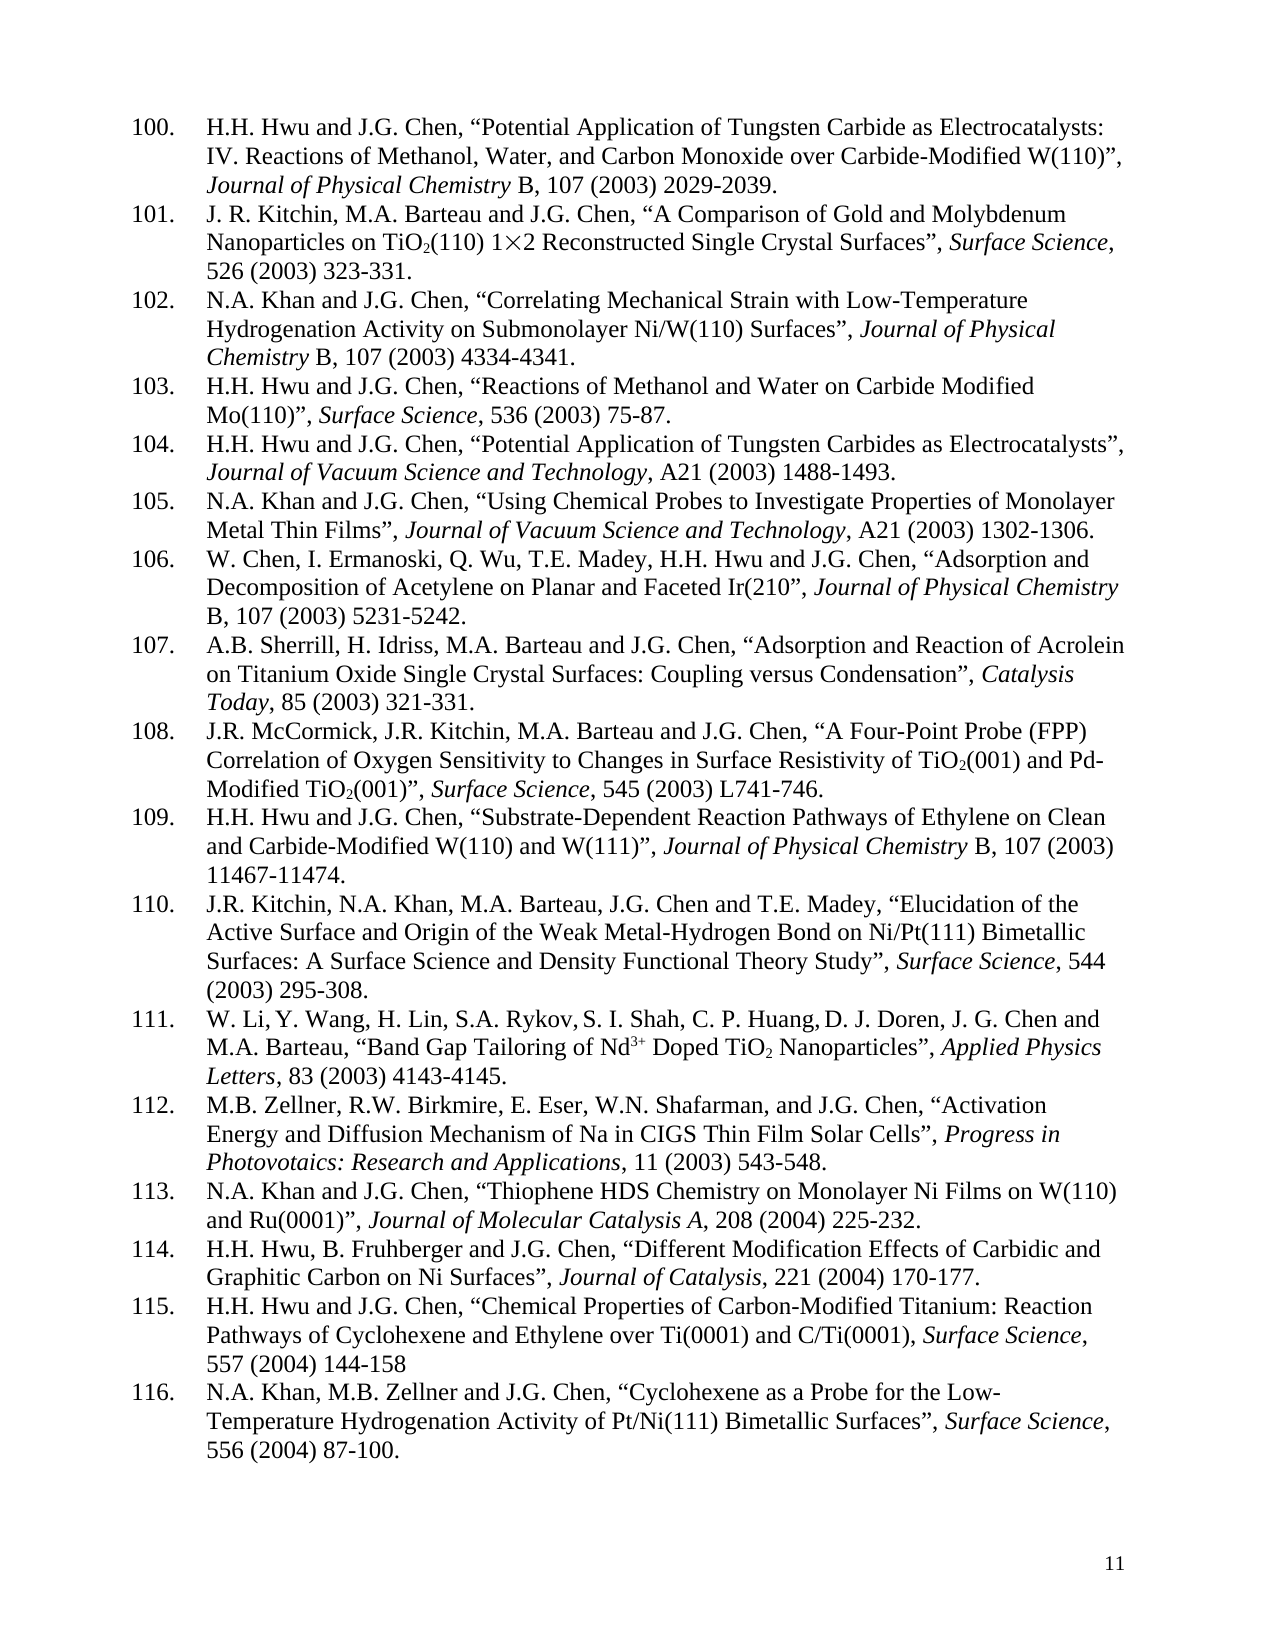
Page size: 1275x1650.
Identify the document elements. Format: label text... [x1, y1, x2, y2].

list H.H. Hwu and J.G. Chen, “Reactions of Methanol and Water on Carbide Modified Mo(110)”, Surface Science, 536 (2003) 75-87. [131, 371, 1125, 429]
list H.H. Hwu, B. Fruhberger and J.G. Chen, “Different Modification Effects of Carbidic and Graphitic Carbon on Ni Surfaces”, Journal of Catalysis, 221 (2004) 170-177. [131, 1234, 1125, 1291]
list N.A. Khan, M.B. Zellner and J.G. Chen, “Cyclohexene as a Probe for the Low-Temperature Hydrogenation Activity of Pt/Ni(111) Bimetallic Surfaces”, Surface Science, 556 (2004) 87-100. [131, 1377, 1125, 1464]
list A.B. Sherrill, H. Idriss, M.A. Barteau and J.G. Chen, “Adsorption and Reaction of Acrolein on Titanium Oxide Single Crystal Surfaces: Coupling versus Condensation”, Catalysis Today, 85 (2003) 321-331. [131, 630, 1125, 716]
list H.H. Hwu and J.G. Chen, “Potential Application of Tungsten Carbide as Electrocatalysts: IV. Reactions of Methanol, Water, and Carbon Monoxide over Carbide-Modified W(110)”, Journal of Physical Chemistry B, 107 (2003) 2029-2039. [131, 112, 1125, 199]
list J.R. Kitchin, N.A. Khan, M.A. Barteau, J.G. Chen and T.E. Madey, “Elucidation of the Active Surface and Origin of the Weak Metal-Hydrogen Bond on Ni/Pt(111) Bimetallic Surfaces: A Surface Science and Density Functional Theory Study”, Surface Science, 544 (2003) 295-308. [131, 889, 1125, 1004]
list W. Li, Y. Wang, H. Lin, S.A. Rykov, S. I. Shah, C. P. Huang, D. J. Doren, J. G. Chen and M.A. Barteau, “Band Gap Tailoring of Nd3+ Doped TiO2 Nanoparticles”, Applied Physics Letters, 83 (2003) 4143-4145. [131, 1004, 1125, 1090]
list W. Chen, I. Ermanoski, Q. Wu, T.E. Madey, H.H. Hwu and J.G. Chen, “Adsorption and Decomposition of Acetylene on Planar and Faceted Ir(210”, Journal of Physical Chemistry B, 107 (2003) 5231-5242. [131, 544, 1125, 630]
list J. R. Kitchin, M.A. Barteau and J.G. Chen, “A Comparison of Gold and Molybdenum Nanoparticles on TiO2(110) 12 Reconstructed Single Crystal Surfaces”, Surface Science, 526 (2003) 323-331. [131, 199, 1125, 285]
list J.R. McCormick, J.R. Kitchin, M.A. Barteau and J.G. Chen, “A Four-Point Probe (FPP) Correlation of Oxygen Sensitivity to Changes in Surface Resistivity of TiO2(001) and Pd-Modified TiO2(001)”, Surface Science, 545 (2003) L741-746. [131, 716, 1125, 802]
list N.A. Khan and J.G. Chen, “Thiophene HDS Chemistry on Monolayer Ni Films on W(110) and Ru(0001)”, Journal of Molecular Catalysis A, 208 (2004) 225-232. [131, 1176, 1125, 1234]
list H.H. Hwu and J.G. Chen, “Potential Application of Tungsten Carbides as Electrocatalysts”, Journal of Vacuum Science and Technology, A21 (2003) 1488-1493. [131, 429, 1125, 486]
list H.H. Hwu and J.G. Chen, “Chemical Properties of Carbon-Modified Titanium: Reaction Pathways of Cyclohexene and Ethylene over Ti(0001) and C/Ti(0001), Surface Science, 557 (2004) 144-158 [131, 1291, 1125, 1377]
list M.B. Zellner, R.W. Birkmire, E. Eser, W.N. Shafarman, and J.G. Chen, “Activation Energy and Diffusion Mechanism of Na in CIGS Thin Film Solar Cells”, Progress in Photovotaics: Research and Applications, 11 (2003) 543-548. [131, 1090, 1125, 1176]
list N.A. Khan and J.G. Chen, “Using Chemical Probes to Investigate Properties of Monolayer Metal Thin Films”, Journal of Vacuum Science and Technology, A21 (2003) 1302-1306. [131, 486, 1125, 544]
list H.H. Hwu and J.G. Chen, “Substrate-Dependent Reaction Pathways of Ethylene on Clean and Carbide-Modified W(110) and W(111)”, Journal of Physical Chemistry B, 107 (2003) 11467-11474. [131, 802, 1125, 889]
list N.A. Khan and J.G. Chen, “Correlating Mechanical Strain with Low-Temperature Hydrogenation Activity on Submonolayer Ni/W(110) Surfaces”, Journal of Physical Chemistry B, 107 (2003) 4334-4341. [131, 285, 1125, 371]
